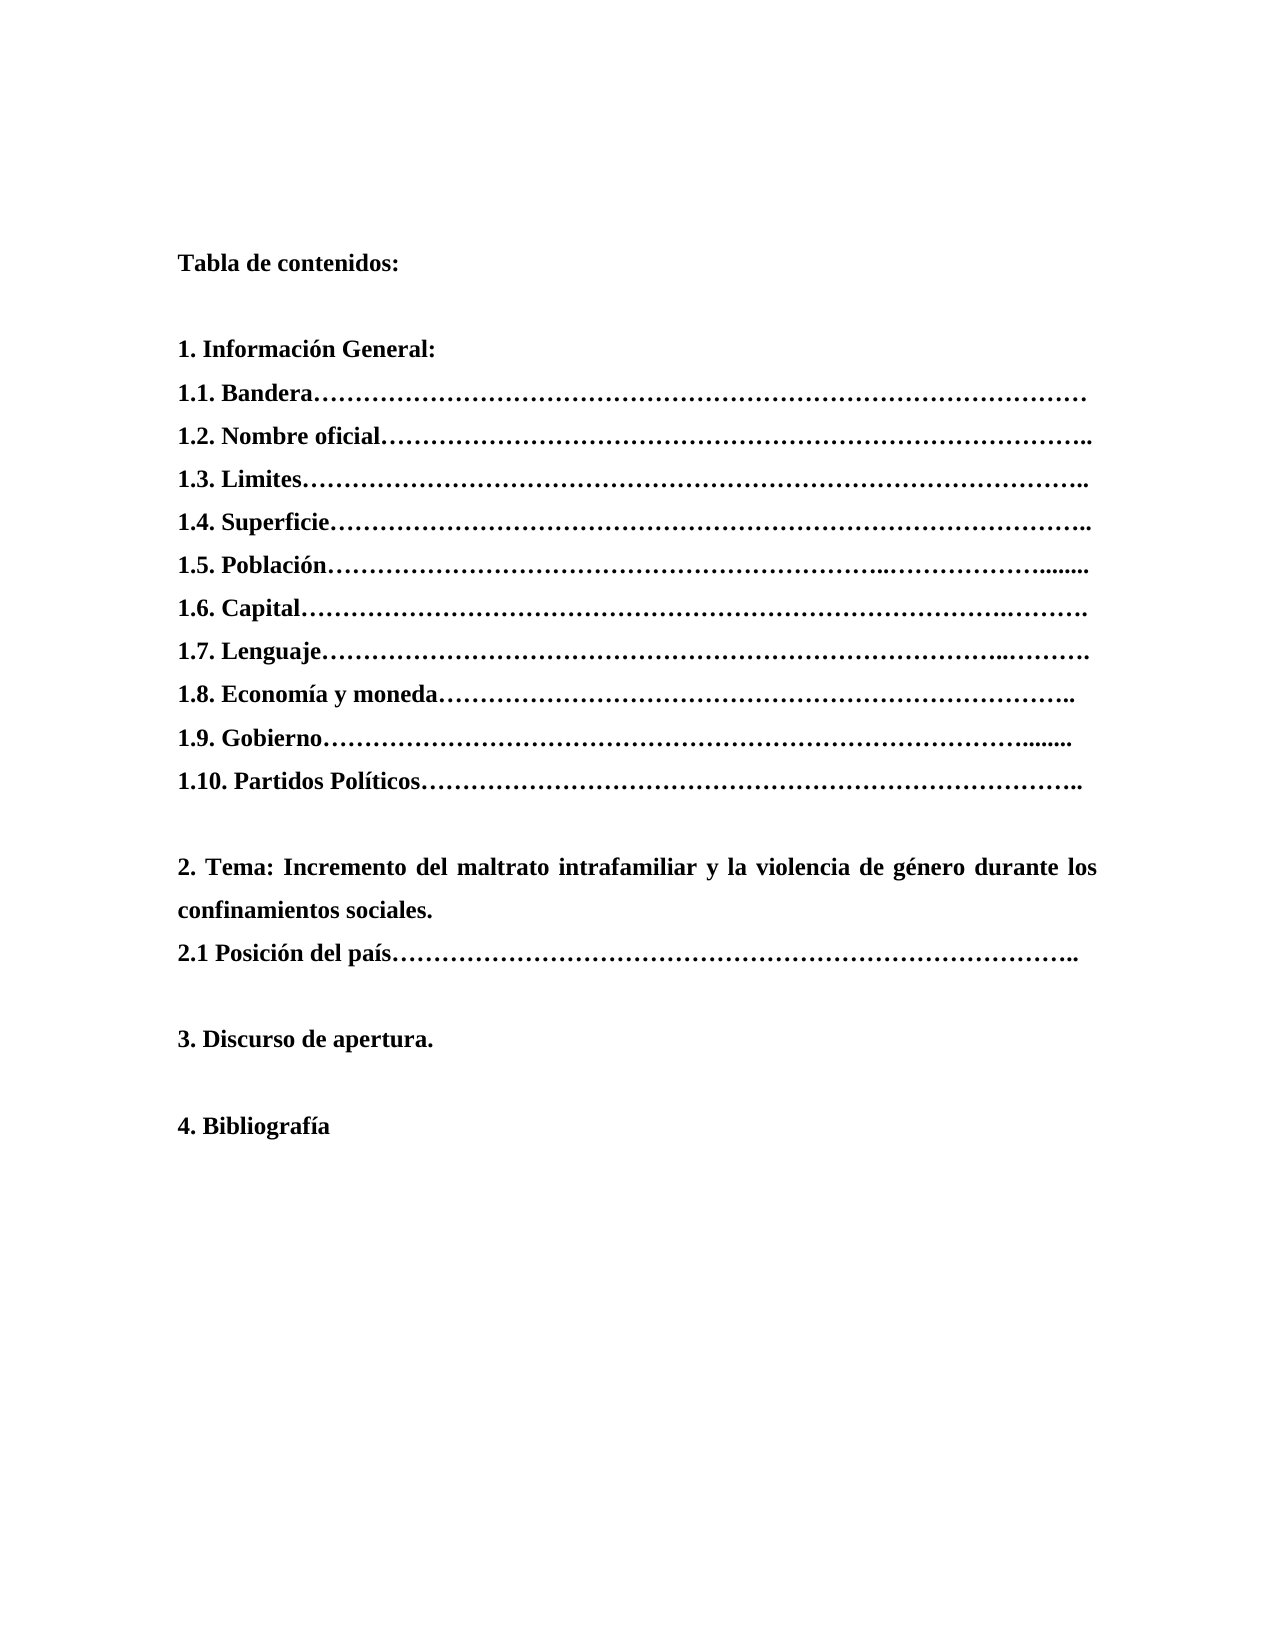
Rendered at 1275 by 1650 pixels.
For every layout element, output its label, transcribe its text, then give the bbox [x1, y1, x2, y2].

text 1.2. Nombre oficial………………………………………………………………………….. [177, 421, 1098, 449]
text 1.9. Gobierno…………………………………………………………………………........ [177, 723, 1098, 751]
text 1.5. Población…………………………………………………………..………………........ [177, 550, 1098, 579]
text 1.3. Limites………………………………………………………………………………….. [177, 464, 1098, 493]
text 1.7. Lenguaje………………………………………………………………………..………. [177, 636, 1098, 665]
text 1.1. Bandera………………………………………………………………………………… [177, 378, 1098, 406]
text 1.8. Economía y moneda………………………………………………………………….. [177, 679, 1098, 708]
text 1.10. Partidos Políticos…………………………………………………………………….. [177, 766, 1098, 794]
text 4. Bibliografía [177, 1111, 1098, 1139]
text 2.1 Posición del país……………………………………………………………………….. [177, 938, 1098, 967]
text 1. Información General: [177, 334, 1098, 363]
text 1.6. Capital………………………………………………………………………….………. [177, 593, 1098, 622]
text 1.4. Superficie……………………………………………………………………………….. [177, 507, 1098, 536]
text 3. Discurso de apertura. [177, 1024, 1098, 1053]
text 2. Tema: Incremento del maltrato intrafamiliar y la violencia de género durante los confinamientos sociales. [177, 852, 1098, 924]
text Tabla de contenidos: [177, 248, 1098, 277]
